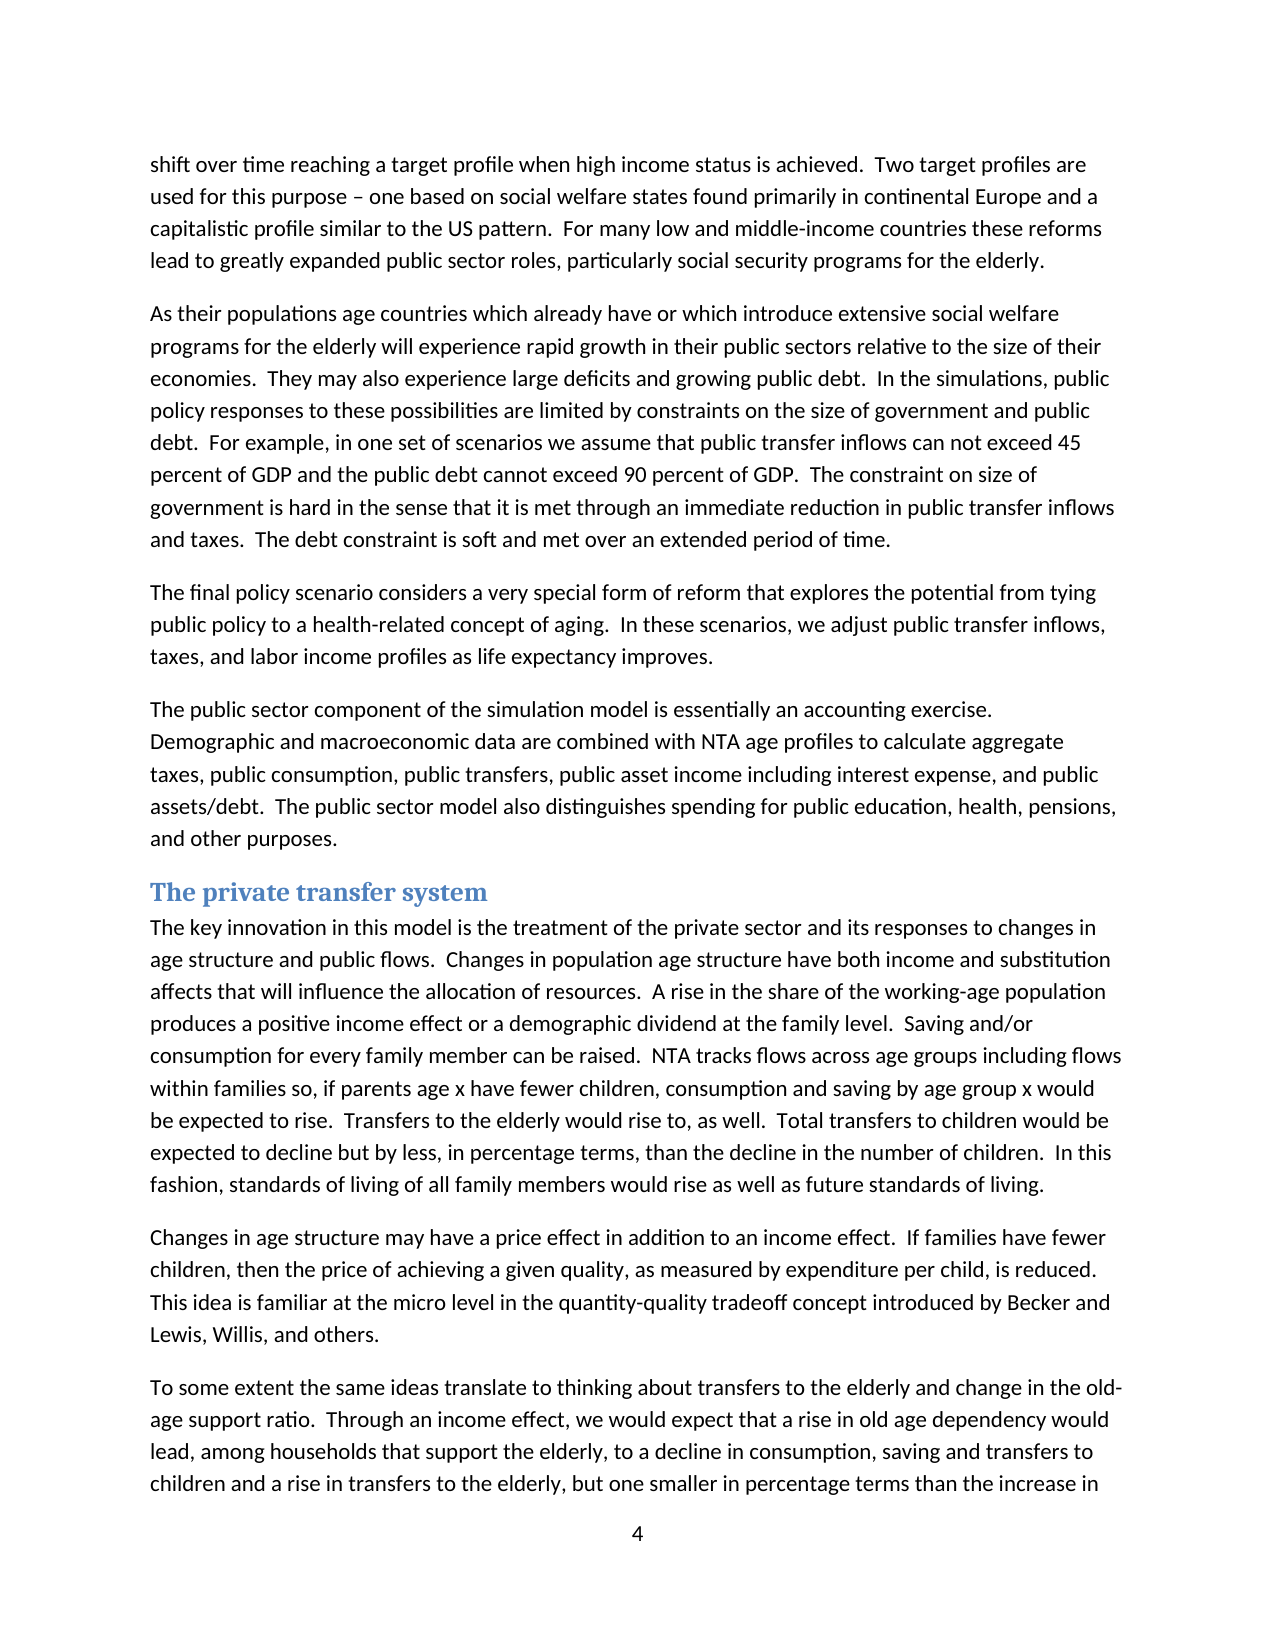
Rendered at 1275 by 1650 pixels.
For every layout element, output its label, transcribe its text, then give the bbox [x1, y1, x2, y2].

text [150, 150, 1125, 274]
subtitle The private transfer system [150, 877, 1125, 908]
text Changes in age structure may have a price effect in addition to an income effect. If families have fewer children, then the price of achieving a given quality, as measured by expenditure per child, is reduced. This idea is familiar at the micro level in the quantity-quality tradeoff concept introduced by Becker and Lewis, Willis, and others. [150, 1223, 1125, 1348]
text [150, 1373, 1125, 1497]
text The final policy scenario considers a very special form of reform that explores the potential from tying public policy to a health-related concept of aging. In these scenarios, we adjust public transfer inflows, taxes, and labor income profiles as life expectancy improves. [150, 578, 1125, 670]
text The key innovation in this model is the treatment of the private sector and its responses to changes in age structure and public flows. Changes in population age structure have both income and substitution affects that will influence the allocation of resources. A rise in the share of the working-age population produces a positive income effect or a demographic dividend at the family level. Saving and/or consumption for every family member can be raised. NTA tracks flows across age groups including flows within families so, if parents age x have fewer children, consumption and saving by age group x would be expected to rise. Transfers to the elderly would rise to, as well. Total transfers to children would be expected to decline but by less, in percentage terms, than the decline in the number of children. In this fashion, standards of living of all family members would rise as well as future standards of living. [150, 913, 1125, 1198]
text The public sector component of the simulation model is essentially an accounting exercise. Demographic and macroeconomic data are combined with NTA age profiles to calculate aggregate taxes, public consumption, public transfers, public asset income including interest expense, and public assets/debt. The public sector model also distinguishes spending for public education, health, pensions, and other purposes. [150, 695, 1125, 852]
text As their populations age countries which already have or which introduce extensive social welfare programs for the elderly will experience rapid growth in their public sectors relative to the size of their economies. They may also experience large deficits and growing public debt. In the simulations, public policy responses to these possibilities are limited by constraints on the size of government and public debt. For example, in one set of scenarios we assume that public transfer inflows can not exceed 45 percent of GDP and the public debt cannot exceed 90 percent of GDP. The constraint on size of government is hard in the sense that it is met through an immediate reduction in public transfer inflows and taxes. The debt constraint is soft and met over an extended period of time. [150, 299, 1125, 553]
